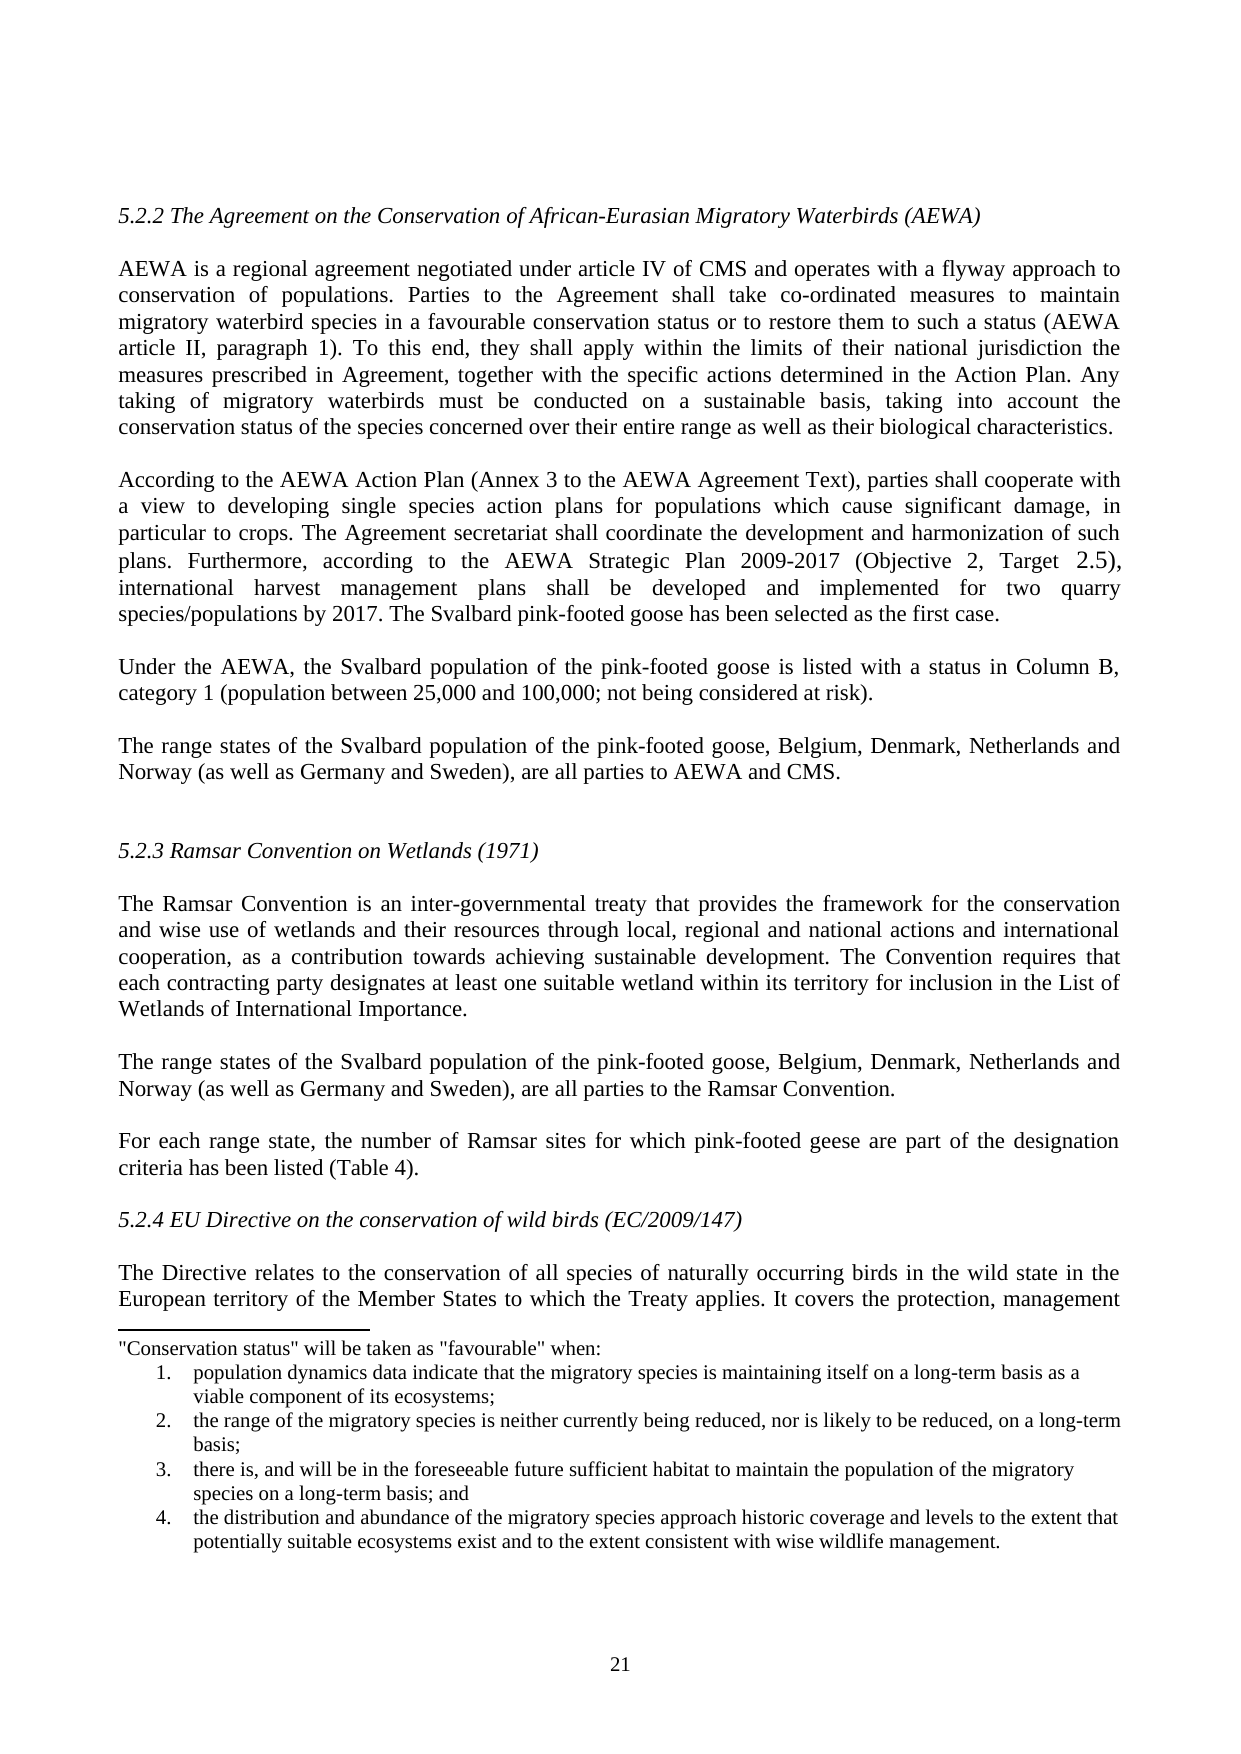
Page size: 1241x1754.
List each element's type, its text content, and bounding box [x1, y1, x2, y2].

text The range states of the Svalbard population of the pink-footed goose, , , and (as well as and ), are all parties to the Ramsar Convention. [118, 1048, 1122, 1101]
text 5.2.3 Ramsar Convention on Wetlands (1971) [118, 837, 1122, 864]
text The Ramsar Convention is an inter-governmental treaty that provides the framework for the conservation and wise use of wetlands and their resources through local, regional and national actions and international cooperation, as a contribution towards achieving sustainable development. The Convention requires that each contracting party designates at least one suitable wetland within its territory for inclusion in the List of Wetlands of International Importance. [118, 890, 1122, 1022]
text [118, 1259, 1122, 1312]
text The range states of the Svalbard population of the pink-footed goose, , , and (as well as and ), are all parties to AEWA and CMS. [118, 732, 1122, 785]
text For each range state, the number of Ramsar sites for which pink-footed geese are part of the designation criteria has been listed (Table 4). [118, 1127, 1122, 1180]
text According to the AEWA Action Plan (Annex 3 to the AEWA Agreement Text), parties shall cooperate with a view to developing single species action plans for populations which cause significant damage, in particular to crops. The Agreement secretariat shall coordinate the development and harmonization of such plans. Furthermore, according to the AEWA Strategic Plan 2009-2017 (Objective 2, Target 2.5), international harvest management plans shall be developed and implemented for two quarry species/populations by 2017. The pink-footed goose has been selected as the first case. [118, 466, 1122, 627]
text AEWA is a regional agreement negotiated under article IV of CMS and operates with a flyway approach to conservation of populations. Parties to the Agreement shall take co-ordinated measures to maintain migratory waterbird species in a favourable conservation status or to restore them to such a status (AEWA article II, paragraph 1). To this end, they shall apply within the limits of their national jurisdiction the measures prescribed in Agreement, together with the specific actions determined in the Action Plan. Any taking of migratory waterbirds must be conducted on a sustainable basis, taking into account the conservation status of the species concerned over their entire range as well as their biological characteristics. [118, 255, 1122, 440]
text 5.2.4 EU Directive on the conservation of wild birds (EC/2009/147) [118, 1206, 1122, 1233]
text Under the AEWA, the population of the pink-footed goose is listed with a status in Column B, category 1 (population between 25,000 and 100,000; not being considered at risk). [118, 653, 1122, 706]
text 5.2.2 The Agreement on the Conservation of African-Eurasian Migratory Waterbirds (AEWA) [118, 202, 1122, 229]
